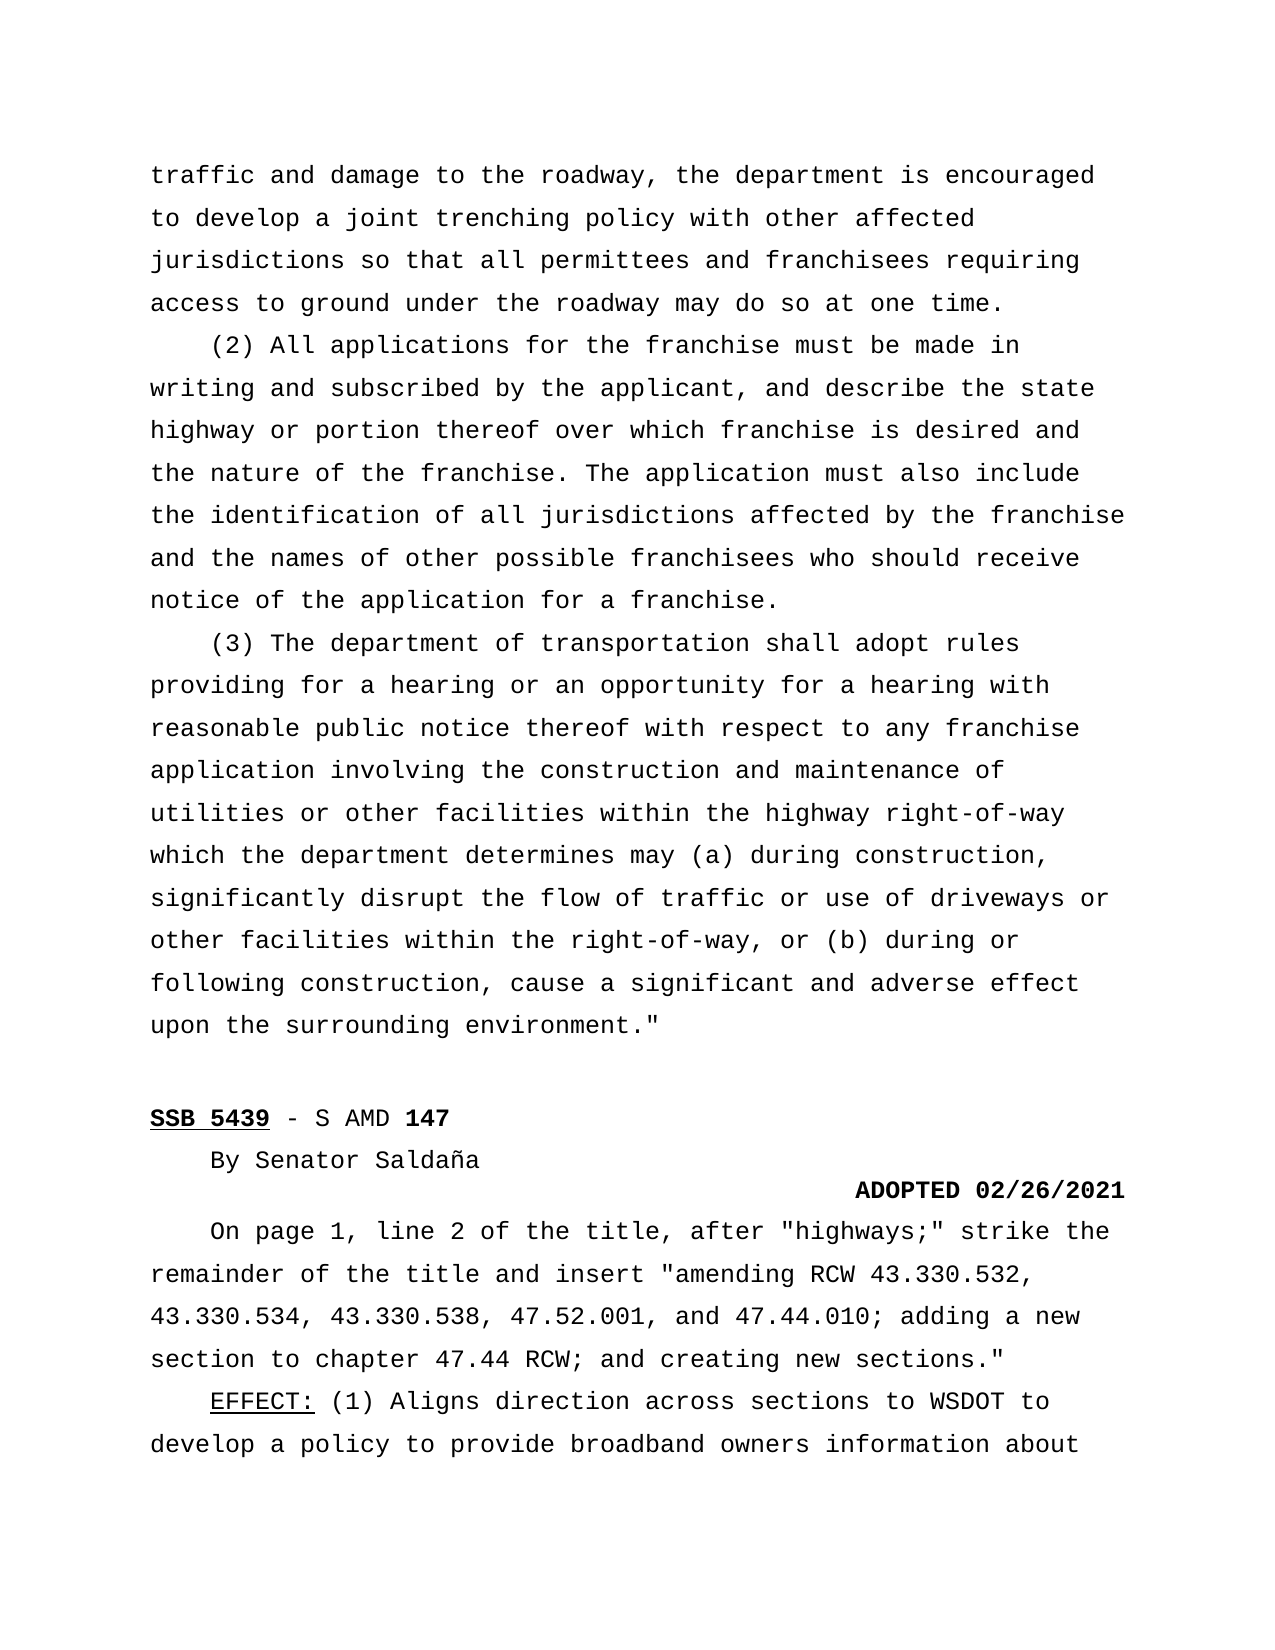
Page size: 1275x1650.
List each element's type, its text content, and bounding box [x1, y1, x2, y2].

text By Senator Saldaña [150, 1135, 1125, 1177]
text ADOPTED 02/26/2021 [150, 1177, 1125, 1206]
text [150, 150, 1125, 320]
text On page 1, line 2 of the title, after "highways;" strike the remainder of the title and insert "amending RCW 43.330.532, 43.330.534, 43.330.538, 47.52.001, and 47.44.010; adding a new section to chapter 47.44 RCW; and creating new sections." [150, 1206, 1125, 1376]
text SSB 5439 - S AMD 147 [150, 1092, 1125, 1135]
text (2) All applications for the franchise must be made in writing and subscribed by the applicant, and describe the state highway or portion thereof over which franchise is desired and the nature of the franchise. The application must also include the identification of all jurisdictions affected by the franchise and the names of other possible franchisees who should receive notice of the application for a franchise. [150, 320, 1125, 617]
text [150, 1376, 1125, 1461]
text (3) The department of transportation shall adopt rules providing for a hearing or an opportunity for a hearing with reasonable public notice thereof with respect to any franchise application involving the construction and maintenance of utilities or other facilities within the highway right-of-way which the department determines may (a) during construction, significantly disrupt the flow of traffic or use of driveways or other facilities within the right-of-way, or (b) during or following construction, cause a significant and adverse effect upon the surrounding environment." [150, 617, 1125, 1042]
